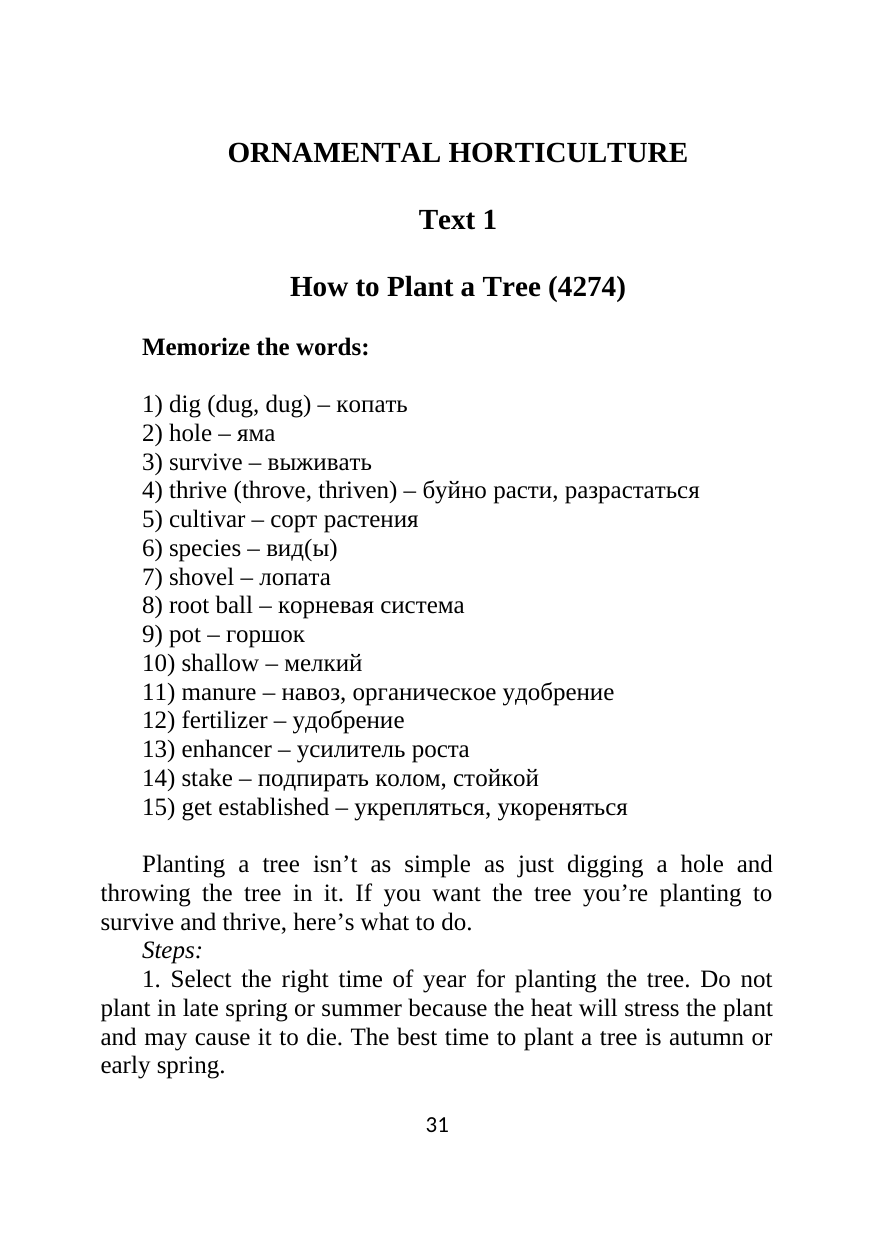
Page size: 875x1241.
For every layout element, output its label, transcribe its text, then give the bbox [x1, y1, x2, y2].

text 1. Select the right time of year for planting the tree. Do not plant in late spring or summer because the heat will stress the plant and may cause it to die. The best time to plant a tree is autumn or early spring. [100, 964, 774, 1079]
text ORNAMENTAL HORTICULTURE [100, 135, 774, 169]
text 1) dig (dug, dug) – копать [100, 389, 774, 418]
text Steps: [100, 935, 774, 964]
text 14) stake – подпирать колом, стойкой [100, 763, 774, 792]
text 2) hole – яма [100, 418, 774, 447]
text 11) manure – навоз, органическое удобрение [100, 677, 774, 705]
text 3) survive – выживать [100, 447, 774, 475]
text 7) shovel – лопата [100, 562, 774, 590]
text 15) get established – укрепляться, укореняться [100, 792, 774, 820]
text 8) root ball – корневая система [100, 590, 774, 619]
text 6) species – вид(ы) [100, 533, 774, 562]
text 12) fertilizer – удобрение [100, 705, 774, 734]
text Memorize the words: [100, 332, 774, 360]
text Planting a tree isn’t as simple as just digging a hole and throwing the tree in it. If you want the tree you’re planting to survive and thrive, here’s what to do. [100, 849, 774, 935]
text 13) enhancer – усилитель роста [100, 734, 774, 763]
text How to Plant a Tree (4274) [100, 269, 774, 303]
text 9) pot – горшок [100, 619, 774, 648]
text 10) shallow – мелкий [100, 648, 774, 677]
text 4) thrive (throve, thriven) – буйно расти, разрастаться [100, 475, 774, 504]
text 5) cultivar – сорт растения [100, 504, 774, 533]
text Text 1 [100, 202, 774, 236]
